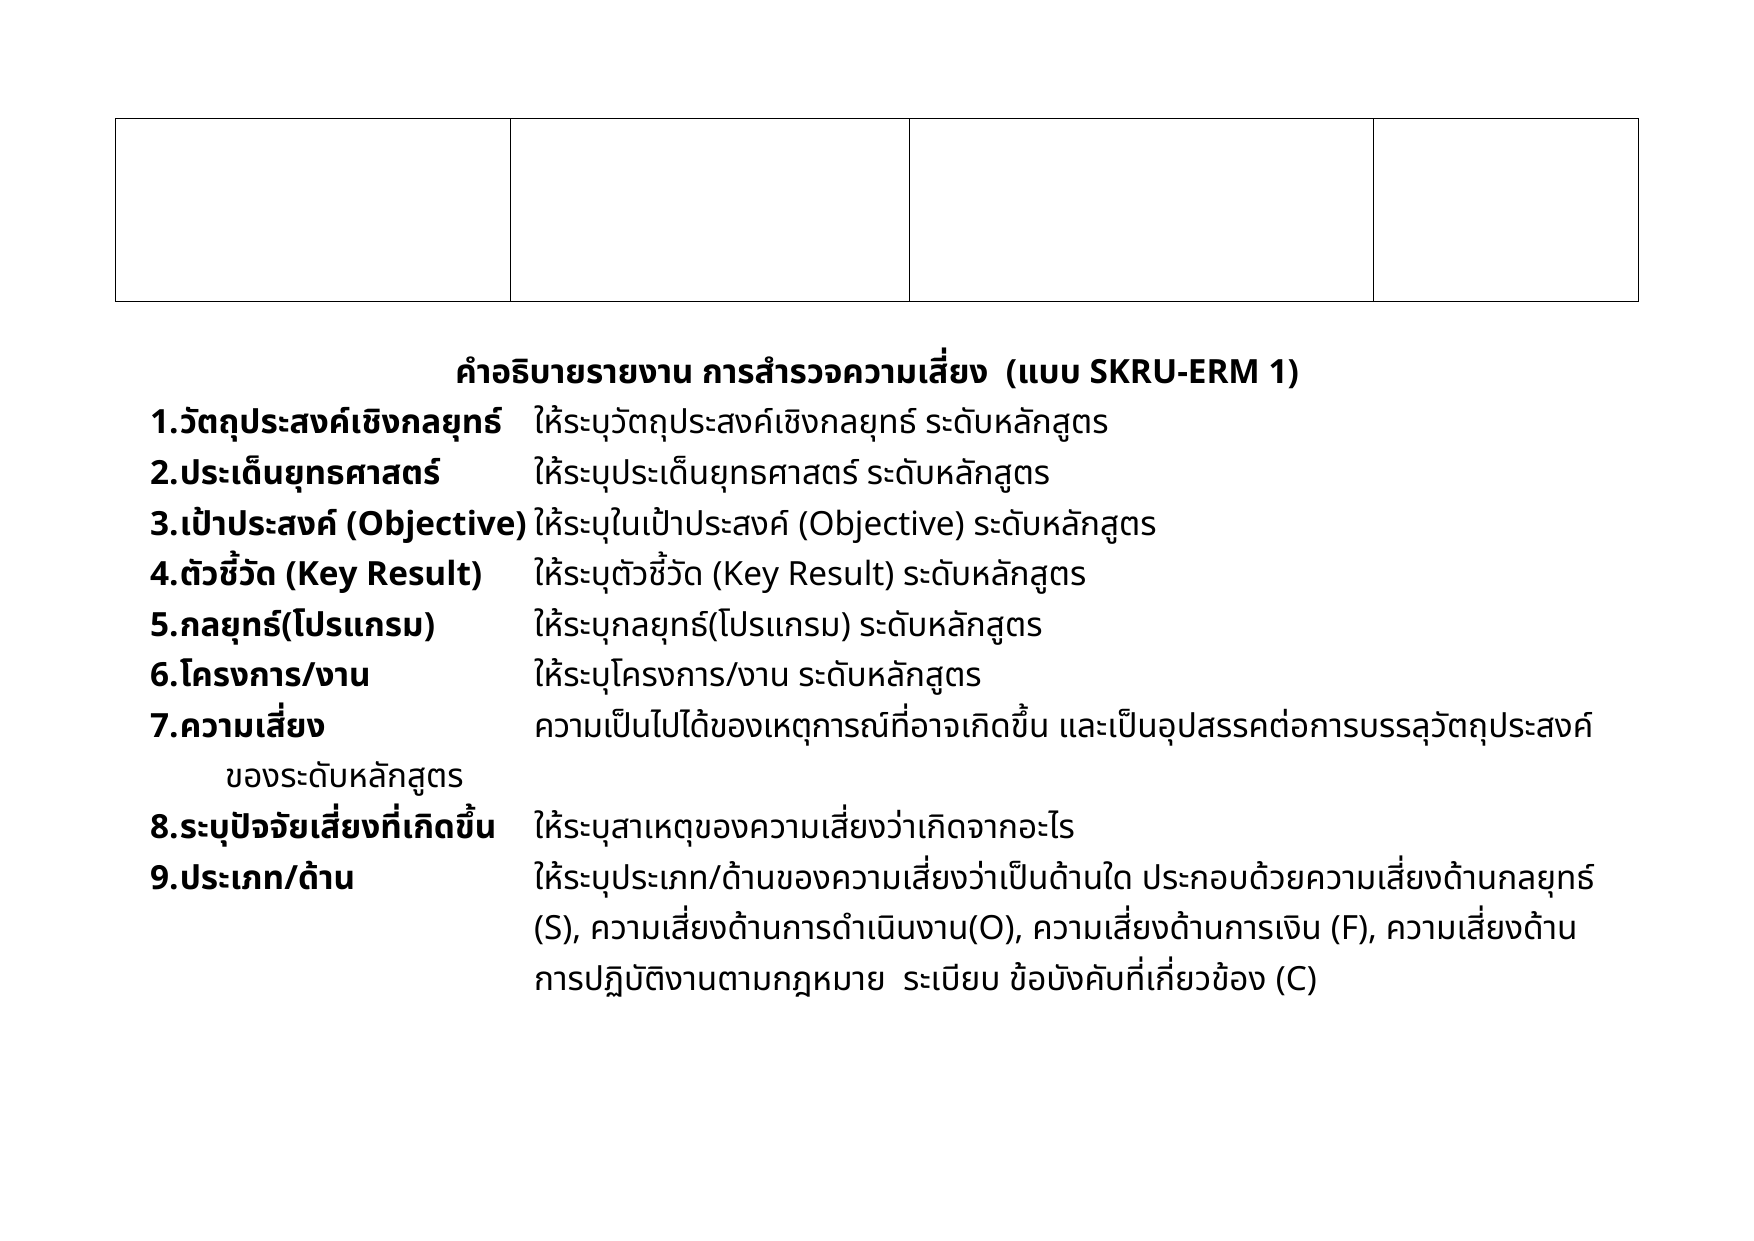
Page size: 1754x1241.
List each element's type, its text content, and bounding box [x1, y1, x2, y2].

table_cell [511, 119, 909, 301]
list ความเสี่ยง ความเป็นไปได้ของเหตุการณ์ที่อาจเกิดขึ้น และเป็นอุปสรรคต่อการบรรลุวัตถุประสงค์ของระดับหลักสูตร [150, 702, 1604, 803]
list วัตถุประสงค์เชิงกลยุทธ์ ให้ระบุวัตถุประสงค์เชิงกลยุทธ์ ระดับหลักสูตร [150, 398, 1604, 449]
list โครงการ/งาน ให้ระบุโครงการ/งาน ระดับหลักสูตร [150, 651, 1604, 702]
list ตัวชี้วัด (Key Result) ให้ระบุตัวชี้วัด (Key Result) ระดับหลักสูตร [150, 550, 1604, 601]
list ประเภท/ด้าน ให้ระบุประเภท/ด้านของความเสี่ยงว่าเป็นด้านใด ประกอบด้วยความเสี่ยงด้านกลยุทธ์ (S), ความเสี่ยงด้านการดำเนินงาน(O), ความเสี่ยงด้านการเงิน (F), ความเสี่ยงด้านการปฏิบัติงานตามกฎหมาย ระเบียบ ข้อบังคับที่เกี่ยวข้อง (C) [150, 853, 1604, 1005]
text คำอธิบายรายงาน การสำรวจความเสี่ยง (แบบ SKRU-ERM 1) [150, 347, 1604, 398]
table_cell [116, 119, 510, 301]
list ประเด็นยุทธศาสตร์ ให้ระบุประเด็นยุทธศาสตร์ ระดับหลักสูตร [150, 449, 1604, 499]
table_cell [910, 119, 1373, 301]
list เป้าประสงค์ (Objective) ให้ระบุในเป้าประสงค์ (Objective) ระดับหลักสูตร [150, 499, 1604, 550]
list กลยุทธ์(โปรแกรม) ให้ระบุกลยุทธ์(โปรแกรม) ระดับหลักสูตร [150, 601, 1604, 651]
table_cell [1374, 119, 1638, 301]
list ระบุปัจจัยเสี่ยงที่เกิดขึ้น ให้ระบุสาเหตุของความเสี่ยงว่าเกิดจากอะไร [150, 803, 1604, 853]
